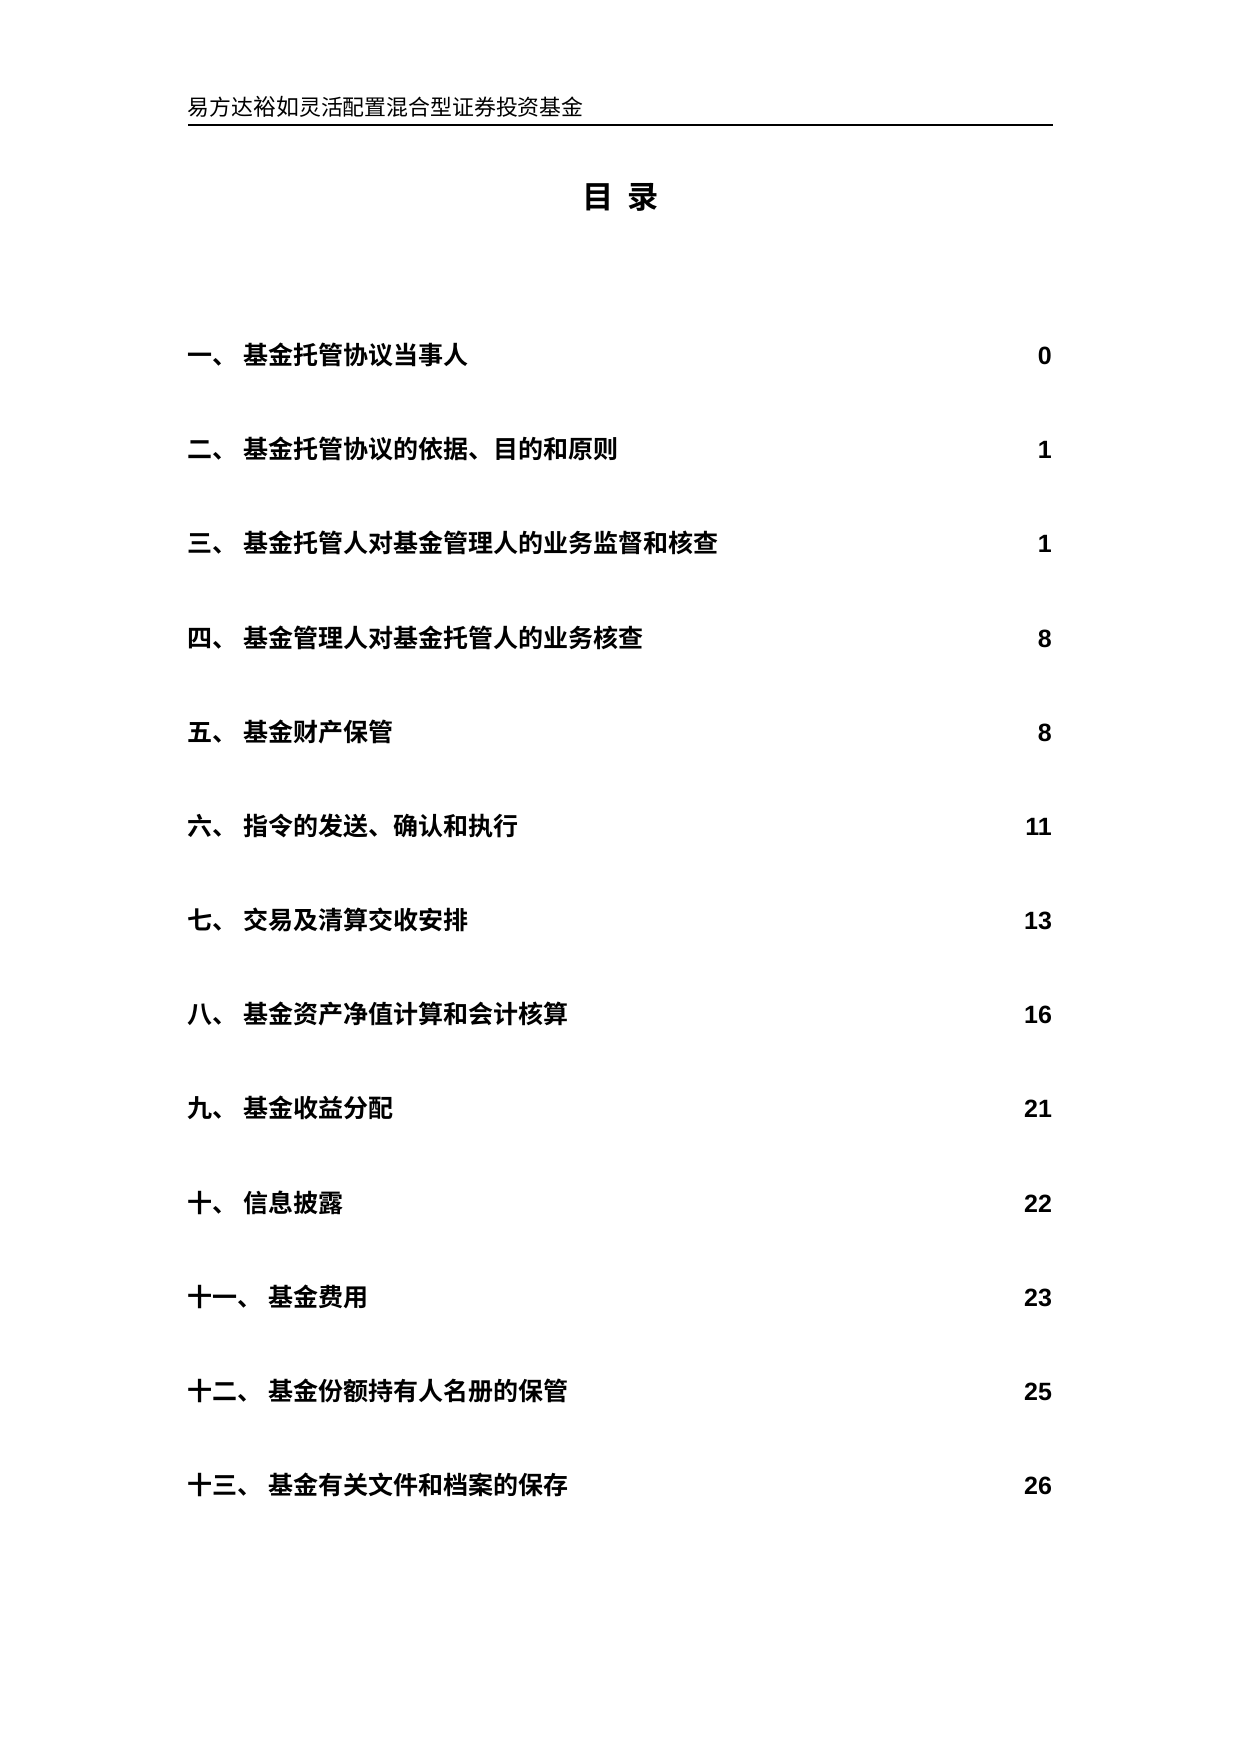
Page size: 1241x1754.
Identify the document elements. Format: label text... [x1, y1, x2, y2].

text 目 录 [187, 162, 1053, 227]
text 三、 基金托管人对基金管理人的业务监督和核查 1 [187, 509, 1053, 574]
text 九、 基金收益分配 21 [187, 1074, 1053, 1139]
text 一、 基金托管协议当事人 0 [187, 321, 1053, 386]
text 八、 基金资产净值计算和会计核算 16 [187, 980, 1053, 1045]
text 十、 信息披露 22 [187, 1169, 1053, 1234]
text 十二、 基金份额持有人名册的保管 25 [187, 1357, 1053, 1422]
text 二、 基金托管协议的依据、目的和原则 1 [187, 415, 1053, 480]
text 十一、 基金费用 23 [187, 1263, 1053, 1328]
text 六、 指令的发送、确认和执行 11 [187, 792, 1053, 857]
text 十三、 基金有关文件和档案的保存 26 [187, 1451, 1053, 1516]
text 四、 基金管理人对基金托管人的业务核查 8 [187, 604, 1053, 669]
text 七、 交易及清算交收安排 13 [187, 886, 1053, 951]
text 五、 基金财产保管 8 [187, 698, 1053, 763]
